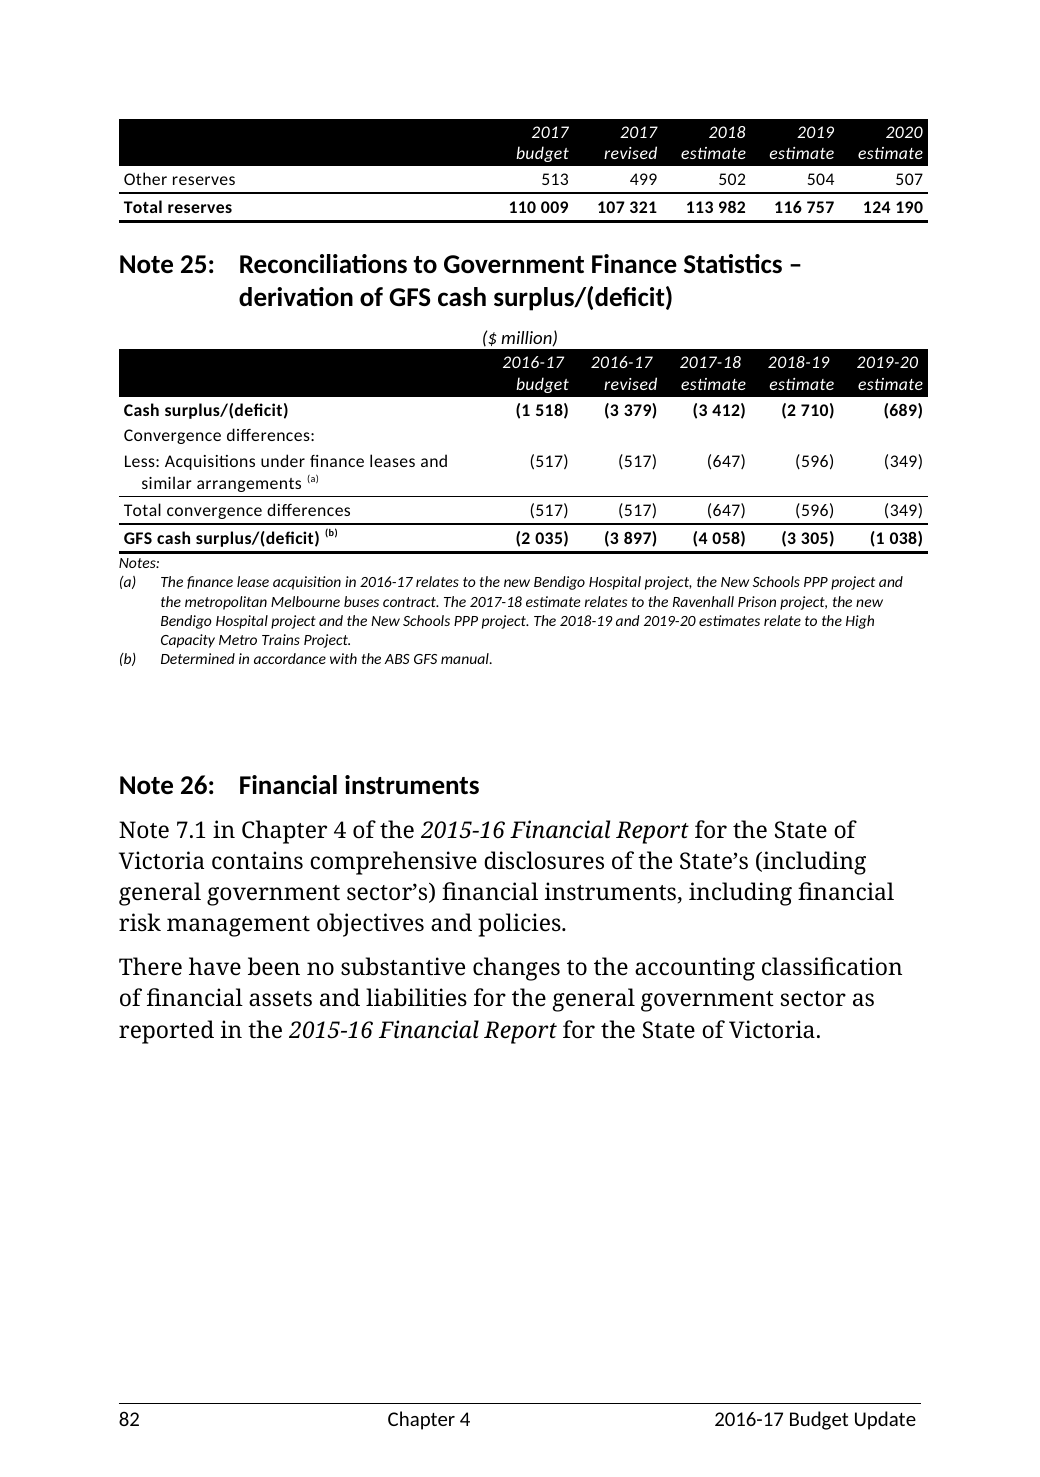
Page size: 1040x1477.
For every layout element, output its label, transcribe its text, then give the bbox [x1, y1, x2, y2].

subtitle Note 26: Financial instruments [119, 768, 921, 801]
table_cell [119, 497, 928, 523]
subtitle Note 25: Reconciliations to Government Finance Statistics – derivation of GFS cash surplus/(deficit) [119, 248, 921, 314]
text Note 7.1 in Chapter 4 of the 2015-16 Financial Report for the State of Victoria contains comprehensive disclosures of the State’s (including general government sector’s) financial instruments, including financial risk management objectives and policies. [119, 813, 921, 938]
text (b) Determined in accordance with the ABS GFS manual. [119, 649, 921, 668]
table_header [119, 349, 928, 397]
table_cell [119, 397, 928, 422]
text (a) The finance lease acquisition in 2016-17 relates to the new Bendigo Hospital project, the New Schools PPP project and the metropolitan Melbourne buses contract. The 2017-18 estimate relates to the Ravenhall Prison project, the new Bendigo Hospital project and the New Schools PPP project. The 2018-19 and 2019-20 estimates relate to the High Capacity Metro Trains Project. [119, 573, 921, 649]
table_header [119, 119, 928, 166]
text Notes: [119, 554, 921, 573]
text ($ million) [119, 326, 921, 349]
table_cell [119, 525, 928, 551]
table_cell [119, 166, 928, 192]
text There have been no substantive changes to the accounting classification of financial assets and liabilities for the general government sector as reported in the 2015-16 Financial Report for the State of Victoria. [119, 951, 921, 1045]
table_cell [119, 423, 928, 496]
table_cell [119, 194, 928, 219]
